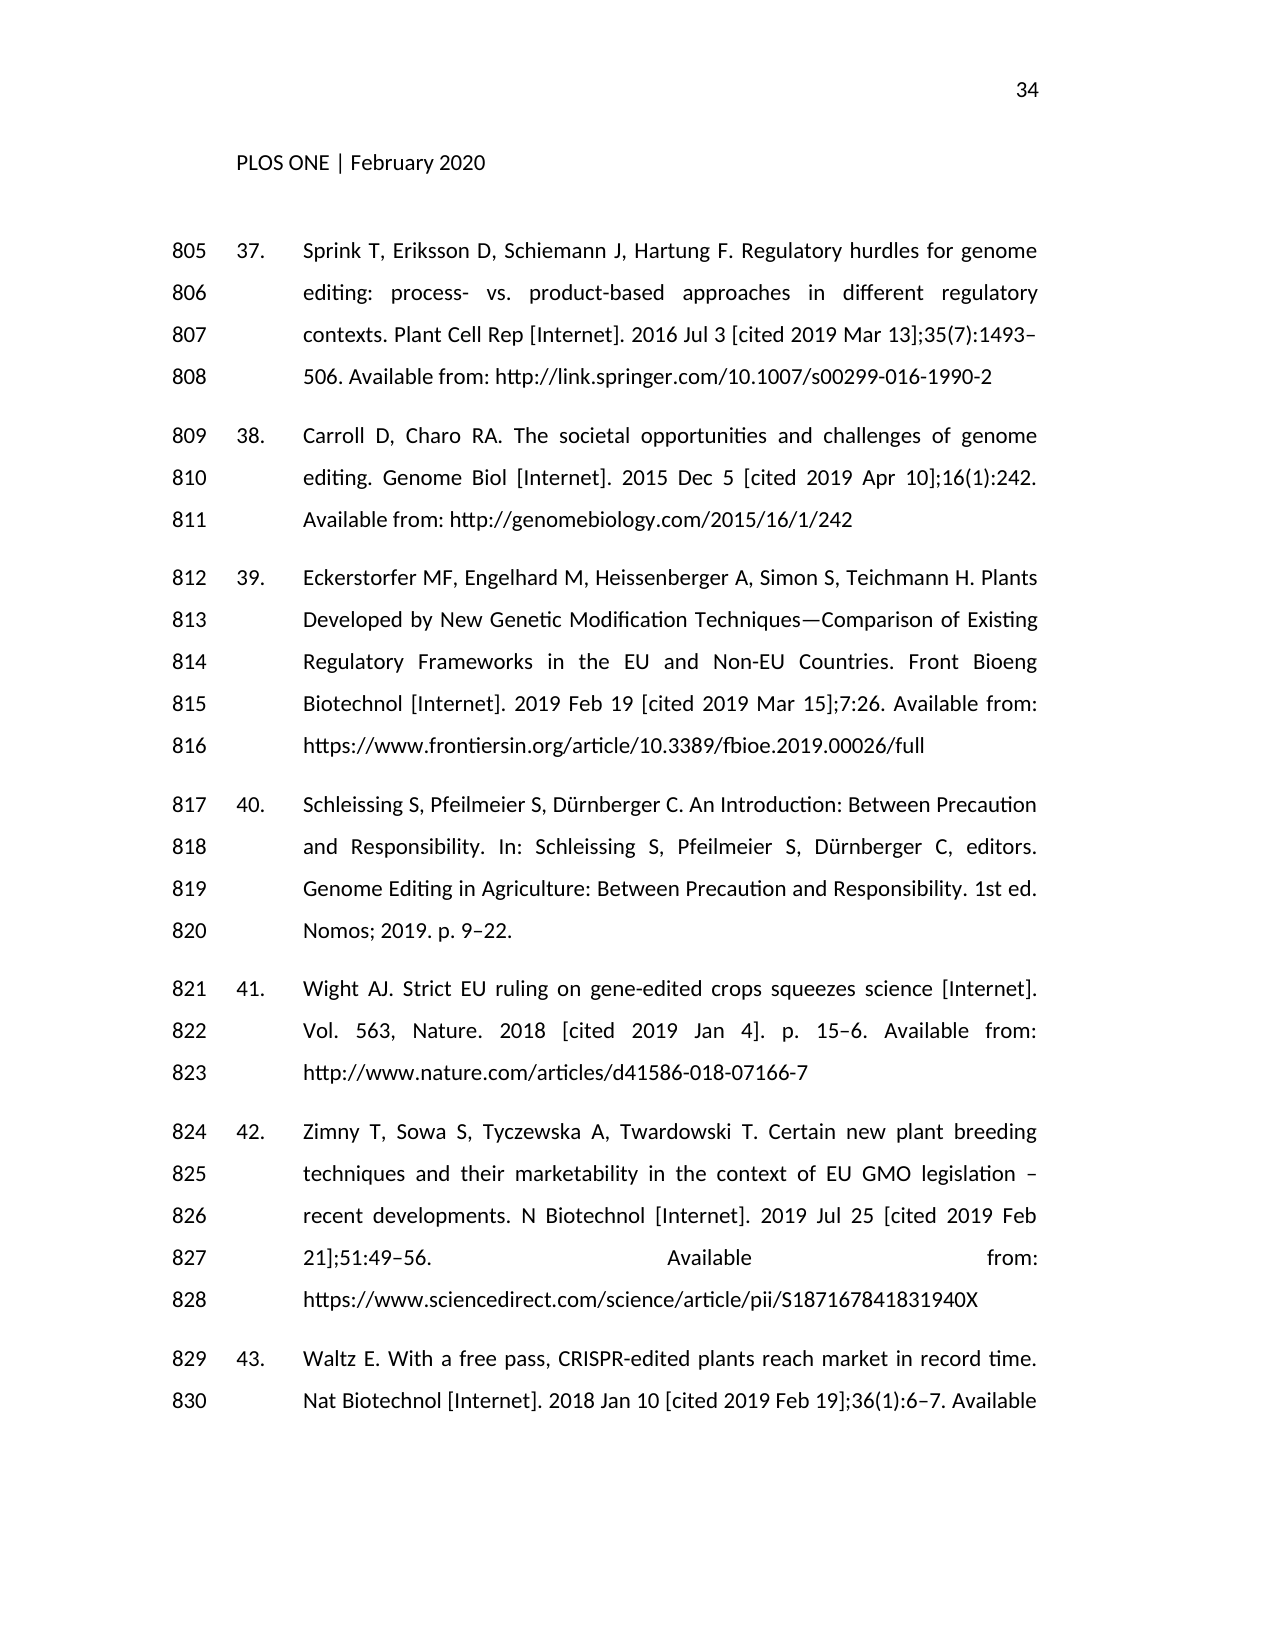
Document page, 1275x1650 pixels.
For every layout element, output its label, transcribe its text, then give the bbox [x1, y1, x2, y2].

text 42. Zimny T, Sowa S, Tyczewska A, Twardowski T. Certain new plant breeding techniques and their marketability in the context of EU GMO legislation – recent developments. N Biotechnol [Internet]. 2019 Jul 25 [cited 2019 Feb 21];51:49–56. Available from: https://www.sciencedirect.com/science/article/pii/S187167841831940X [236, 1117, 1039, 1313]
text 41. Wight AJ. Strict EU ruling on gene-edited crops squeezes science [Internet]. Vol. 563, Nature. 2018 [cited 2019 Jan 4]. p. 15–6. Available from: http://www.nature.com/articles/d41586-018-07166-7 [236, 974, 1039, 1087]
text 40. Schleissing S, Pfeilmeier S, Dürnberger C. An Introduction: Between Precaution and Responsibility. In: Schleissing S, Pfeilmeier S, Dürnberger C, editors. Genome Editing in Agriculture: Between Precaution and Responsibility. 1st ed. Nomos; 2019. p. 9–22. [236, 790, 1039, 944]
text 39. Eckerstorfer MF, Engelhard M, Heissenberger A, Simon S, Teichmann H. Plants Developed by New Genetic Modification Techniques—Comparison of Existing Regulatory Frameworks in the EU and Non-EU Countries. Front Bioeng Biotechnol [Internet]. 2019 Feb 19 [cited 2019 Mar 15];7:26. Available from: https://www.frontiersin.org/article/10.3389/fbioe.2019.00026/full [236, 563, 1039, 759]
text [236, 1344, 1039, 1414]
text 38. Carroll D, Charo RA. The societal opportunities and challenges of genome editing. Genome Biol [Internet]. 2015 Dec 5 [cited 2019 Apr 10];16(1):242. Available from: http://genomebiology.com/2015/16/1/242 [236, 421, 1039, 533]
text 37. Sprink T, Eriksson D, Schiemann J, Hartung F. Regulatory hurdles for genome editing: process- vs. product-based approaches in different regulatory contexts. Plant Cell Rep [Internet]. 2016 Jul 3 [cited 2019 Mar 13];35(7):1493–506. Available from: http://link.springer.com/10.1007/s00299-016-1990-2 [236, 236, 1039, 390]
